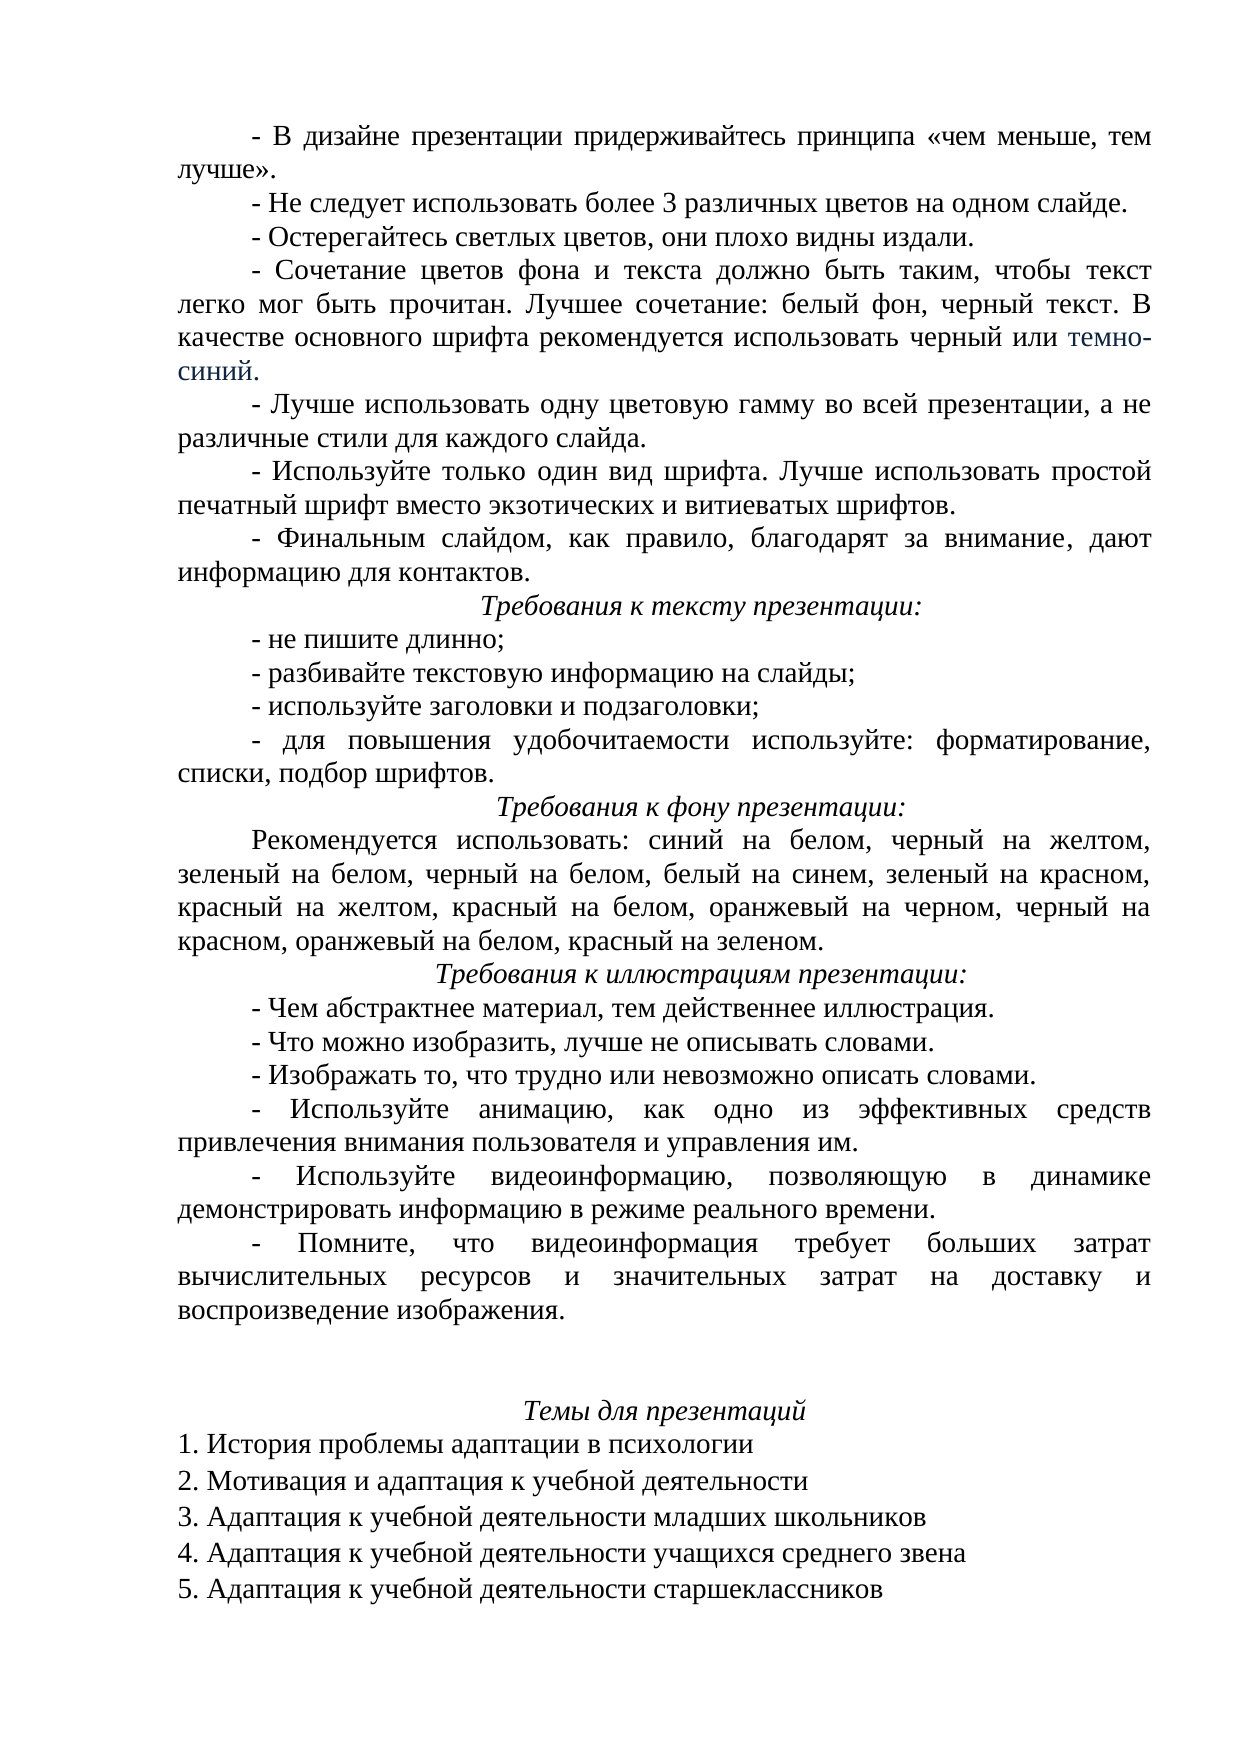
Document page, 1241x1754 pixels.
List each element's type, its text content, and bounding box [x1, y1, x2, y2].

text Требования к фону презентации: [177, 789, 1152, 822]
text 5. Адаптация к учебной деятельности старшеклассников [177, 1572, 1152, 1605]
text 2. Мотивация и адаптация к учебной деятельности [177, 1463, 1152, 1496]
text 3. Адаптация к учебной деятельности младших школьников [177, 1499, 1152, 1532]
text 1. История проблемы адаптации в психологии [177, 1426, 1152, 1460]
text - Изображать то, что трудно или невозможно описать словами. [177, 1057, 1152, 1091]
text - не пишите длинно; [177, 621, 1152, 655]
text - В дизайне презентации придерживайтесь принципа «чем меньше, тем лучше». [177, 118, 1152, 185]
text - используйте заголовки и подзаголовки; [177, 688, 1152, 722]
text - Чем абстрактнее материал, тем действеннее иллюстрация. [177, 990, 1152, 1024]
text - Не следует использовать более 3 различных цветов на одном слайде. [177, 185, 1152, 219]
text - Используйте только один вид шрифта. Лучше использовать простой печатный шрифт вместо экзотических и витиеватых шрифтов. [177, 453, 1152, 521]
text Темы для презентаций [177, 1393, 1152, 1426]
text - Используйте видеоинформацию, позволяющую в динамике демонстрировать информацию в режиме реального времени. [177, 1158, 1152, 1225]
text Требования к иллюстрациям презентации: [177, 957, 1152, 990]
text - Лучше использовать одну цветовую гамму во всей презентации, а не различные стили для каждого слайда. [177, 386, 1152, 453]
text - Используйте анимацию, как одно из эффективных средств привлечения внимания пользователя и управления им. [177, 1091, 1152, 1158]
text - Финальным слайдом, как правило, благодарят за внимание, дают информацию для контактов. [177, 521, 1152, 588]
text Требования к тексту презентации: [177, 588, 1152, 621]
text - Помните, что видеоинформация требует больших затрат вычислительных ресурсов и значительных затрат на доставку и воспроизведение изображения. [177, 1225, 1152, 1326]
text - Сочетание цветов фона и текста должно быть таким, чтобы текст легко мог быть прочитан. Лучшее сочетание: белый фон, черный текст. В качестве основного шрифта рекомендуется использовать черный или темно-синий. [177, 252, 1152, 386]
text Рекомендуется использовать: синий на белом, черный на желтом, зеленый на белом, черный на белом, белый на синем, зеленый на красном, красный на желтом, красный на белом, оранжевый на черном, черный на красном, оранжевый на белом, красный на зеленом. [177, 822, 1152, 957]
text - разбивайте текстовую информацию на слайды; [177, 655, 1152, 688]
text - для повышения удобочитаемости используйте: форматирование, списки, подбор шрифтов. [177, 722, 1152, 789]
text - Остерегайтесь светлых цветов, они плохо видны издали. [177, 219, 1152, 252]
text 4. Адаптация к учебной деятельности учащихся среднего звена [177, 1535, 1152, 1569]
text - Что можно изобразить, лучше не описывать словами. [177, 1024, 1152, 1057]
